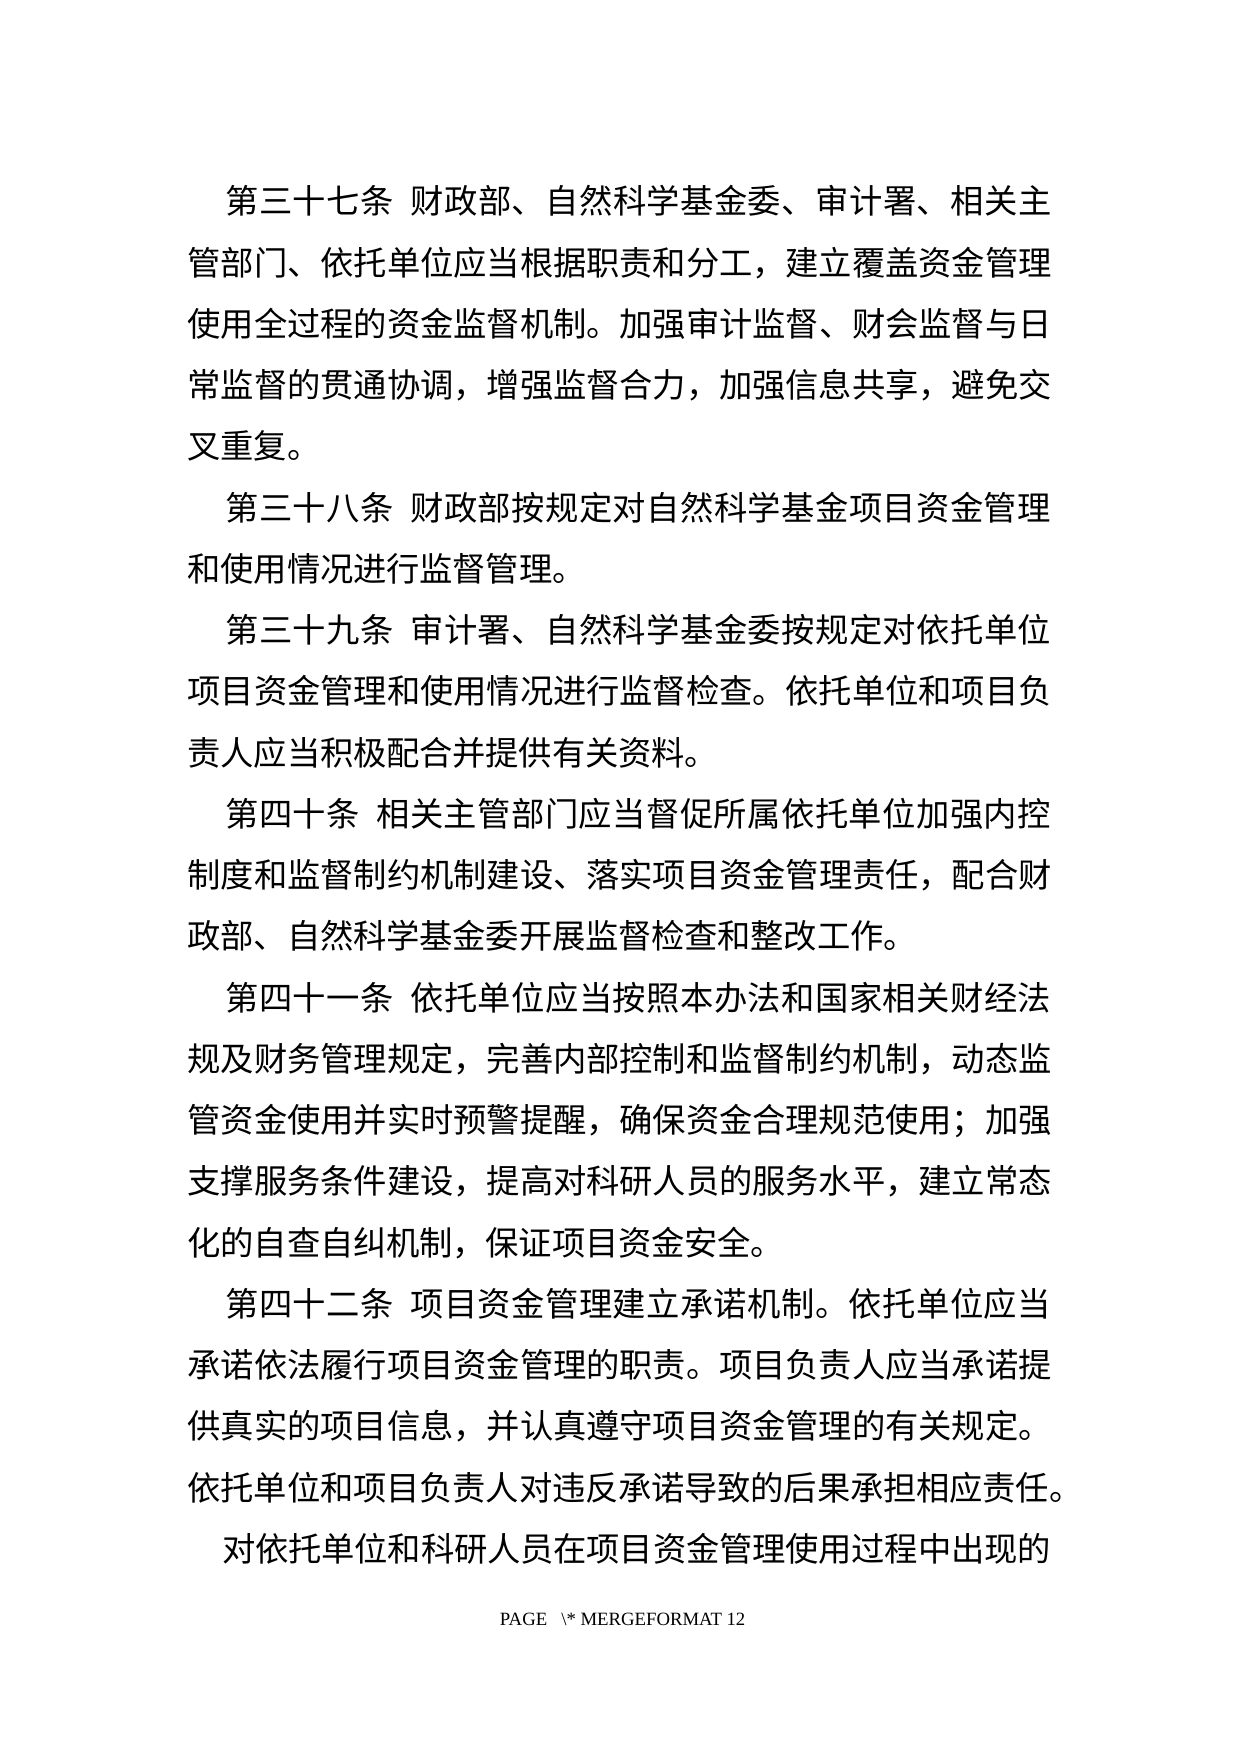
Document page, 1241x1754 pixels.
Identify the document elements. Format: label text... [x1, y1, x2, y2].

text 第三十九条 审计署、自然科学基金委按规定对依托单位项目资金管理和使用情况进行监督检查。依托单位和项目负责人应当积极配合并提供有关资料。 [187, 591, 1053, 774]
text 第三十七条 财政部、自然科学基金委、审计署、相关主管部门、依托单位应当根据职责和分工，建立覆盖资金管理使用全过程的资金监督机制。加强审计监督、财会监督与日常监督的贯通协调，增强监督合力，加强信息共享，避免交叉重复。 [187, 162, 1053, 468]
text 第三十八条 财政部按规定对自然科学基金项目资金管理和使用情况进行监督管理。 [187, 468, 1053, 591]
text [187, 1509, 1053, 1571]
text 第四十一条 依托单位应当按照本办法和国家相关财经法规及财务管理规定，完善内部控制和监督制约机制，动态监管资金使用并实时预警提醒，确保资金合理规范使用；加强支撑服务条件建设，提高对科研人员的服务水平，建立常态化的自查自纠机制，保证项目资金安全。 [187, 958, 1053, 1264]
text 第四十二条 项目资金管理建立承诺机制。依托单位应当承诺依法履行项目资金管理的职责。项目负责人应当承诺提供真实的项目信息，并认真遵守项目资金管理的有关规定。依托单位和项目负责人对违反承诺导致的后果承担相应责任。 [187, 1264, 1053, 1509]
text 第四十条 相关主管部门应当督促所属依托单位加强内控制度和监督制约机制建设、落实项目资金管理责任，配合财政部、自然科学基金委开展监督检查和整改工作。 [187, 774, 1053, 958]
